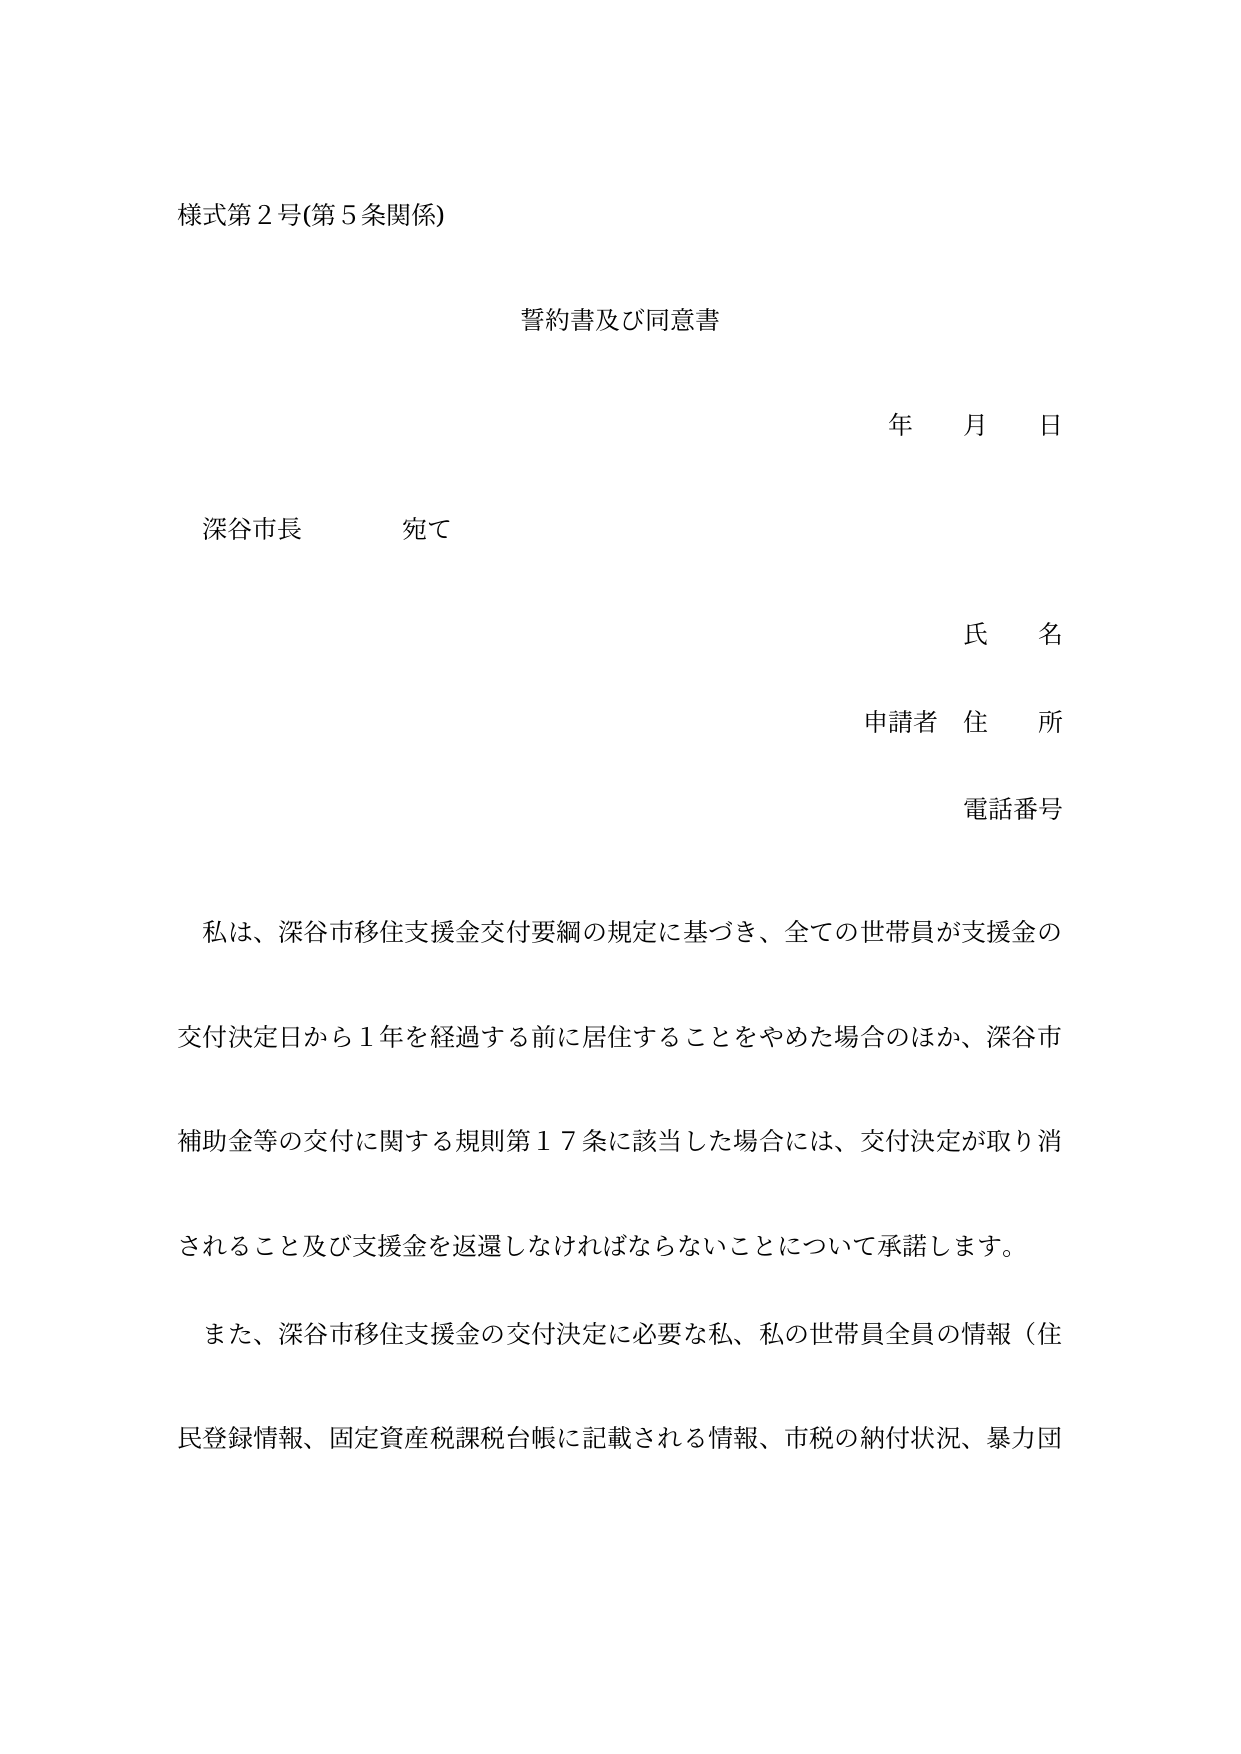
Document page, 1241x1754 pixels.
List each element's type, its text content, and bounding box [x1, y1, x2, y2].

text 申請者 住 所 [177, 686, 1063, 755]
text 誓約書及び同意書 [177, 284, 1063, 353]
text 氏 名 [177, 598, 1063, 668]
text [177, 1298, 1063, 1472]
text 私は、深谷市移住支援金交付要綱の規定に基づき、全ての世帯員が支援金の交付決定日から１年を経過する前に居住することをやめた場合のほか、深谷市補助金等の交付に関する規則第１７条に該当した場合には、交付決定が取り消されること及び支援金を返還しなければならないことについて承諾します。 [177, 896, 1063, 1280]
text 電話番号 [177, 773, 1063, 843]
text 年 月 日 [177, 388, 1063, 458]
text 様式第２号(第５条関係) [177, 179, 1063, 249]
text 深谷市長 宛て [177, 493, 1063, 563]
